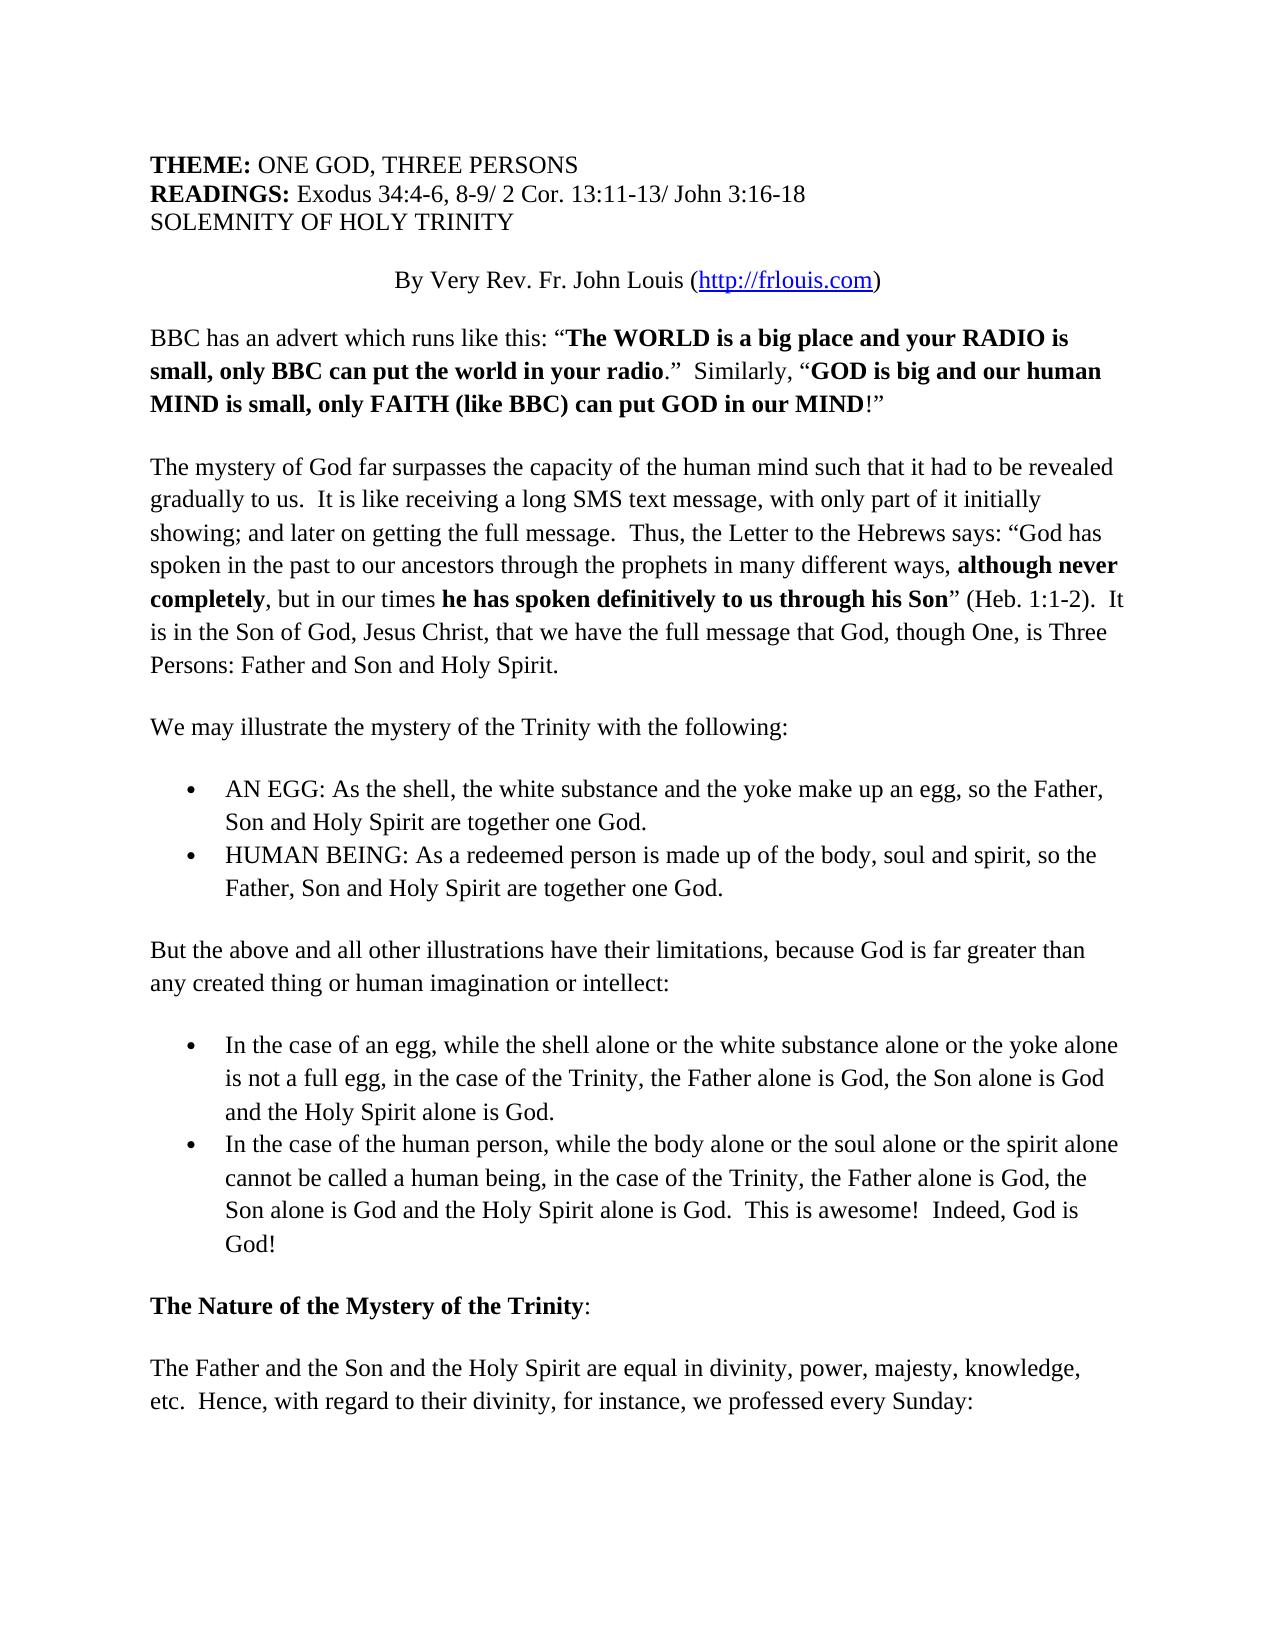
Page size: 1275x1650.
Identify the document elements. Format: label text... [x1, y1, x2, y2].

text The mystery of God far surpasses the capacity of the human mind such that it had to be revealed gradually to us. It is like receiving a long SMS text message, with only part of it initially showing; and later on getting the full message. Thus, the Letter to the Hebrews says: “God has spoken in the past to our ancestors through the prophets in many different ways, although never completely, but in our times he has spoken definitively to us through his Son” (Heb. 1:1-2). It is in the Son of God, Jesus Christ, that we have the full message that God, though One, is Three Persons: Father and Son and Holy Spirit. [150, 452, 1125, 678]
list AN EGG: As the shell, the white substance and the yoke make up an egg, so the Father, Son and Holy Spirit are together one God. [187, 774, 1125, 836]
text The Father and the Son and the Holy Spirit are equal in divinity, power, majesty, knowledge, etc. Hence, with regard to their divinity, for instance, we professed every Sunday: [150, 1353, 1125, 1415]
text THEME: ONE GOD, THREE PERSONS READINGS: Exodus 34:4-6, 8-9/ 2 Cor. 13:11-13/ John 3:16-18 SOLEMNITY OF HOLY TRINITY [150, 150, 1125, 236]
list In the case of an egg, while the shell alone or the white substance alone or the yoke alone is not a full egg, in the case of the Trinity, the Father alone is God, the Son alone is God and the Holy Spirit alone is God. [187, 1031, 1125, 1125]
list HUMAN BEING: As a redeemed person is made up of the body, soul and spirit, so the Father, Son and Holy Spirit are together one God. [187, 840, 1125, 902]
text The Nature of the Mystery of the Trinity: [150, 1291, 1125, 1319]
text We may illustrate the mystery of the Trinity with the following: [150, 712, 1125, 741]
text BBC has an advert which runs like this: “The WORLD is a big place and your RADIO is small, only BBC can put the world in your radio.” Similarly, “GOD is big and our human MIND is small, only FAITH (like BBC) can put GOD in our MIND!” [150, 323, 1125, 418]
list In the case of the human person, while the body alone or the soul alone or the spirit alone cannot be called a human being, in the case of the Trinity, the Father alone is God, the Son alone is God and the Holy Spirit alone is God. This is awesome! Indeed, God is God! [187, 1129, 1125, 1257]
text But the above and all other illustrations have their limitations, because God is far greater than any created thing or human imagination or intellect: [150, 935, 1125, 997]
text By Very Rev. Fr. John Louis (http://frlouis.com) [150, 265, 1125, 294]
